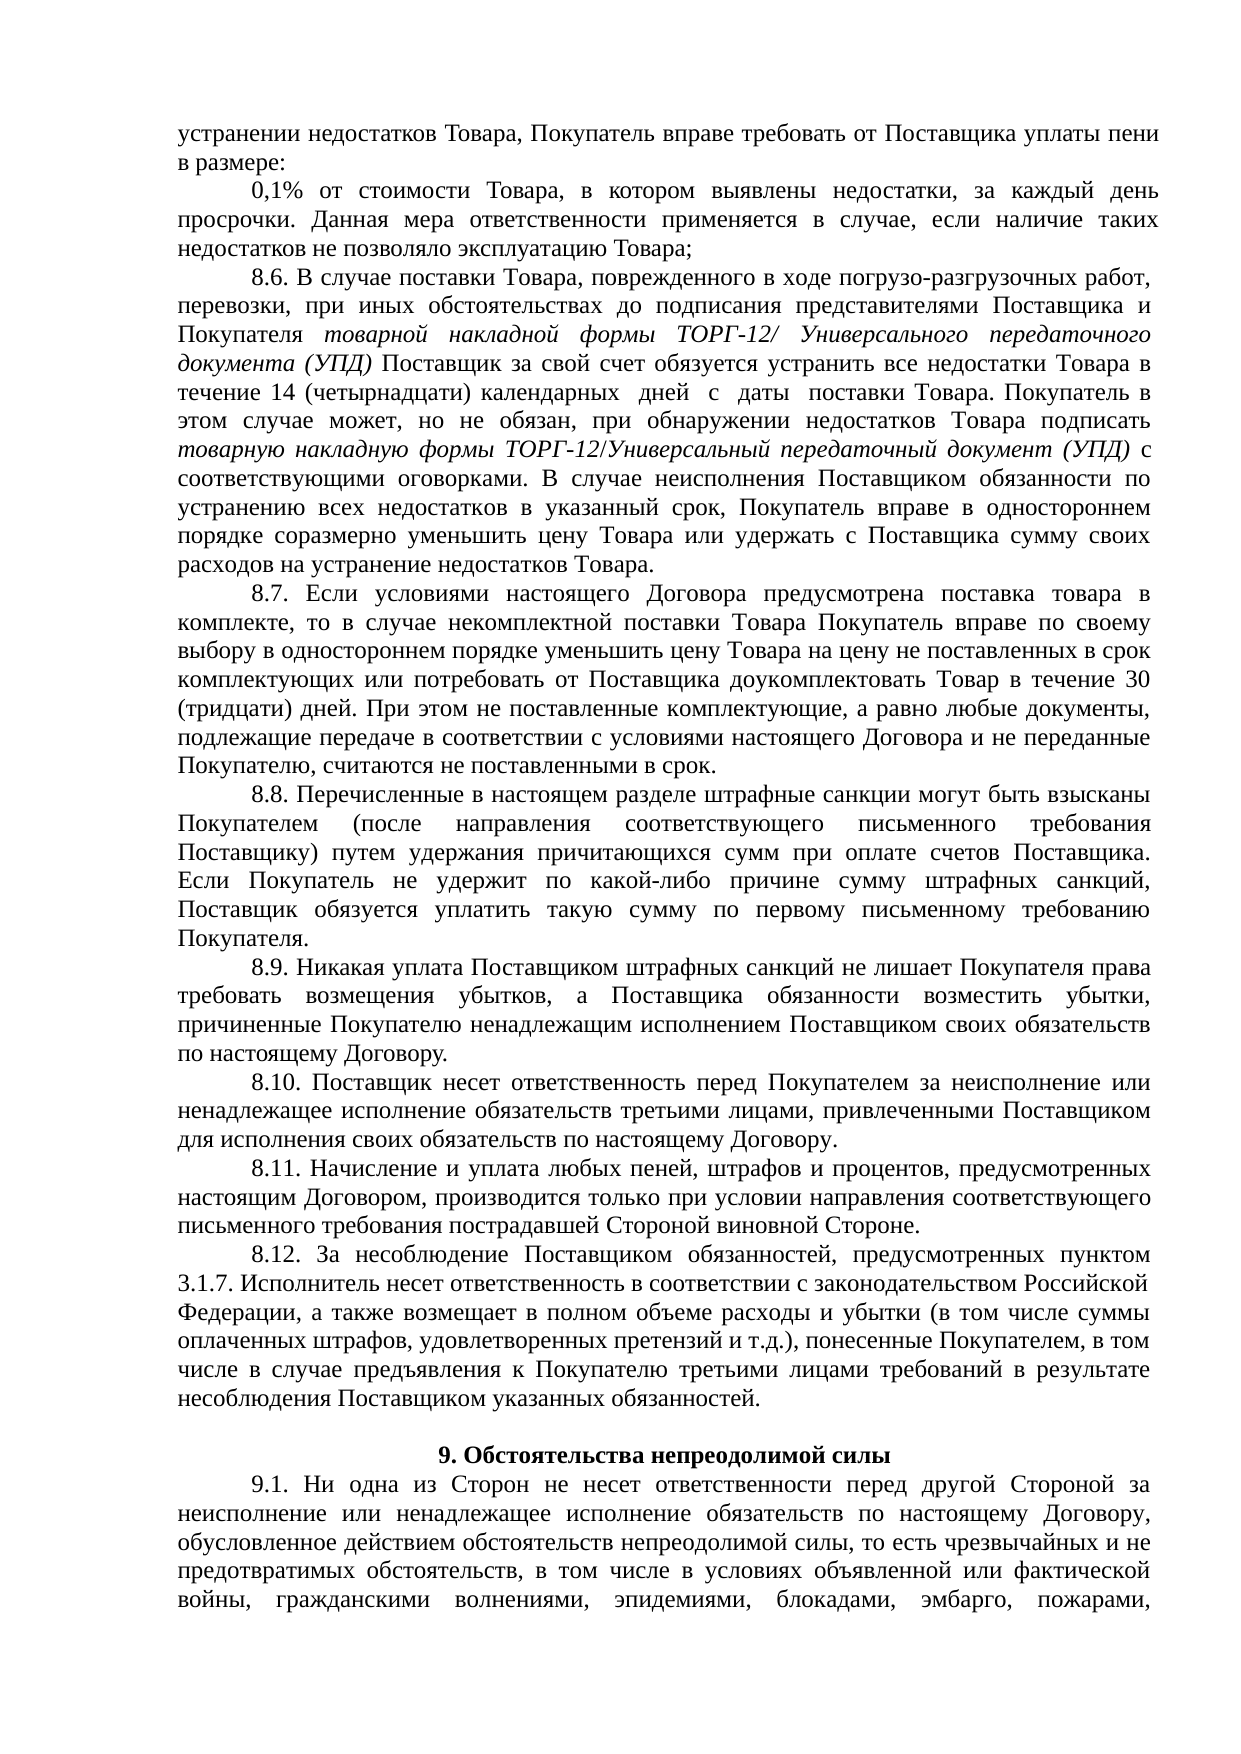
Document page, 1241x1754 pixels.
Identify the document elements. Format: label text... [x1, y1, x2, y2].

text 8.9. Никакая уплата Поставщиком штрафных санкций не лишает Покупателя права требовать возмещения убытков, а Поставщика обязанности возместить убытки, причиненные Покупателю ненадлежащим исполнением Поставщиком своих обязательств по настоящему Договору. [177, 952, 1152, 1067]
text 8.6. В случае поставки Товара, поврежденного в ходе погрузо-разгрузочных работ, перевозки, при иных обстоятельствах до подписания представителями Поставщика и Покупателя товарной накладной формы ТОРГ-12/ Универсального передаточного документа (УПД) Поставщик за свой счет обязуется устранить все недостатки Товара в течение 14 (четырнадцати) календарных дней с даты поставки Товара. Покупатель в этом случае может, но не обязан, при обнаружении недостатков Товара подписать товарную накладную формы ТОРГ-12/Универсальный передаточный документ (УПД) с соответствующими оговорками. В случае неисполнения Поставщиком обязанности по устранению всех недостатков в указанный срок, Покупатель вправе в одностороннем порядке соразмерно уменьшить цену Товара или удержать с Поставщика сумму своих расходов на устранение недостатков Товара. [177, 262, 1152, 578]
text 8.7. Если условиями настоящего Договора предусмотрена поставка товара в комплекте, то в случае некомплектной поставки Товара Покупатель вправе по своему выбору в одностороннем порядке уменьшить цену Товара на цену не поставленных в срок комплектующих или потребовать от Поставщика доукомплектовать Товар в течение 30 (тридцати) дней. При этом не поставленные комплектующие, а равно любые документы, подлежащие передаче в соответствии с условиями настоящего Договора и не переданные Покупателю, считаются не поставленными в срок. [177, 578, 1152, 779]
text Федерации, а также возмещает в полном объеме расходы и убытки (в том числе суммы оплаченных штрафов, удовлетворенных претензий и т.д.), понесенные Покупателем, в том [177, 1297, 1152, 1354]
text 0,1% от стоимости Товара, в котором выявлены недостатки, за каждый день просрочки. Данная мера ответственности применяется в случае, если наличие таких недостатков не позволяло эксплуатацию Товара; [177, 176, 1160, 262]
text 8.11. Начисление и уплата любых пеней, штрафов и процентов, предусмотренных настоящим Договором, производится только при условии направления соответствующего письменного требования пострадавшей Стороной виновной Стороне. [177, 1153, 1152, 1239]
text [177, 118, 1160, 176]
text 8.8. Перечисленные в настоящем разделе штрафные санкции могут быть взысканы Покупателем (после направления соответствующего письменного требования Поставщику) путем удержания причитающихся сумм при оплате счетов Поставщика. Если Покупатель не удержит по какой-либо причине сумму штрафных санкций, Поставщик обязуется уплатить такую сумму по первому письменному требованию Покупателя. [177, 779, 1152, 952]
text числе в случае предъявления к Покупателю третьими лицами требований в результате несоблюдения Поставщиком указанных обязанностей. [177, 1354, 1152, 1412]
text 8.12. За несоблюдение Поставщиком обязанностей, предусмотренных пунктом 3.1.7. Исполнитель несет ответственность в соответствии с законодательством Российской [177, 1239, 1152, 1297]
text 8.10. Поставщик несет ответственность перед Покупателем за неисполнение или ненадлежащее исполнение обязательств третьими лицами, привлеченными Поставщиком для исполнения своих обязательств по настоящему Договору. [177, 1067, 1152, 1153]
text 9. Обстоятельства непреодолимой силы [177, 1441, 1152, 1469]
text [177, 1469, 1152, 1613]
